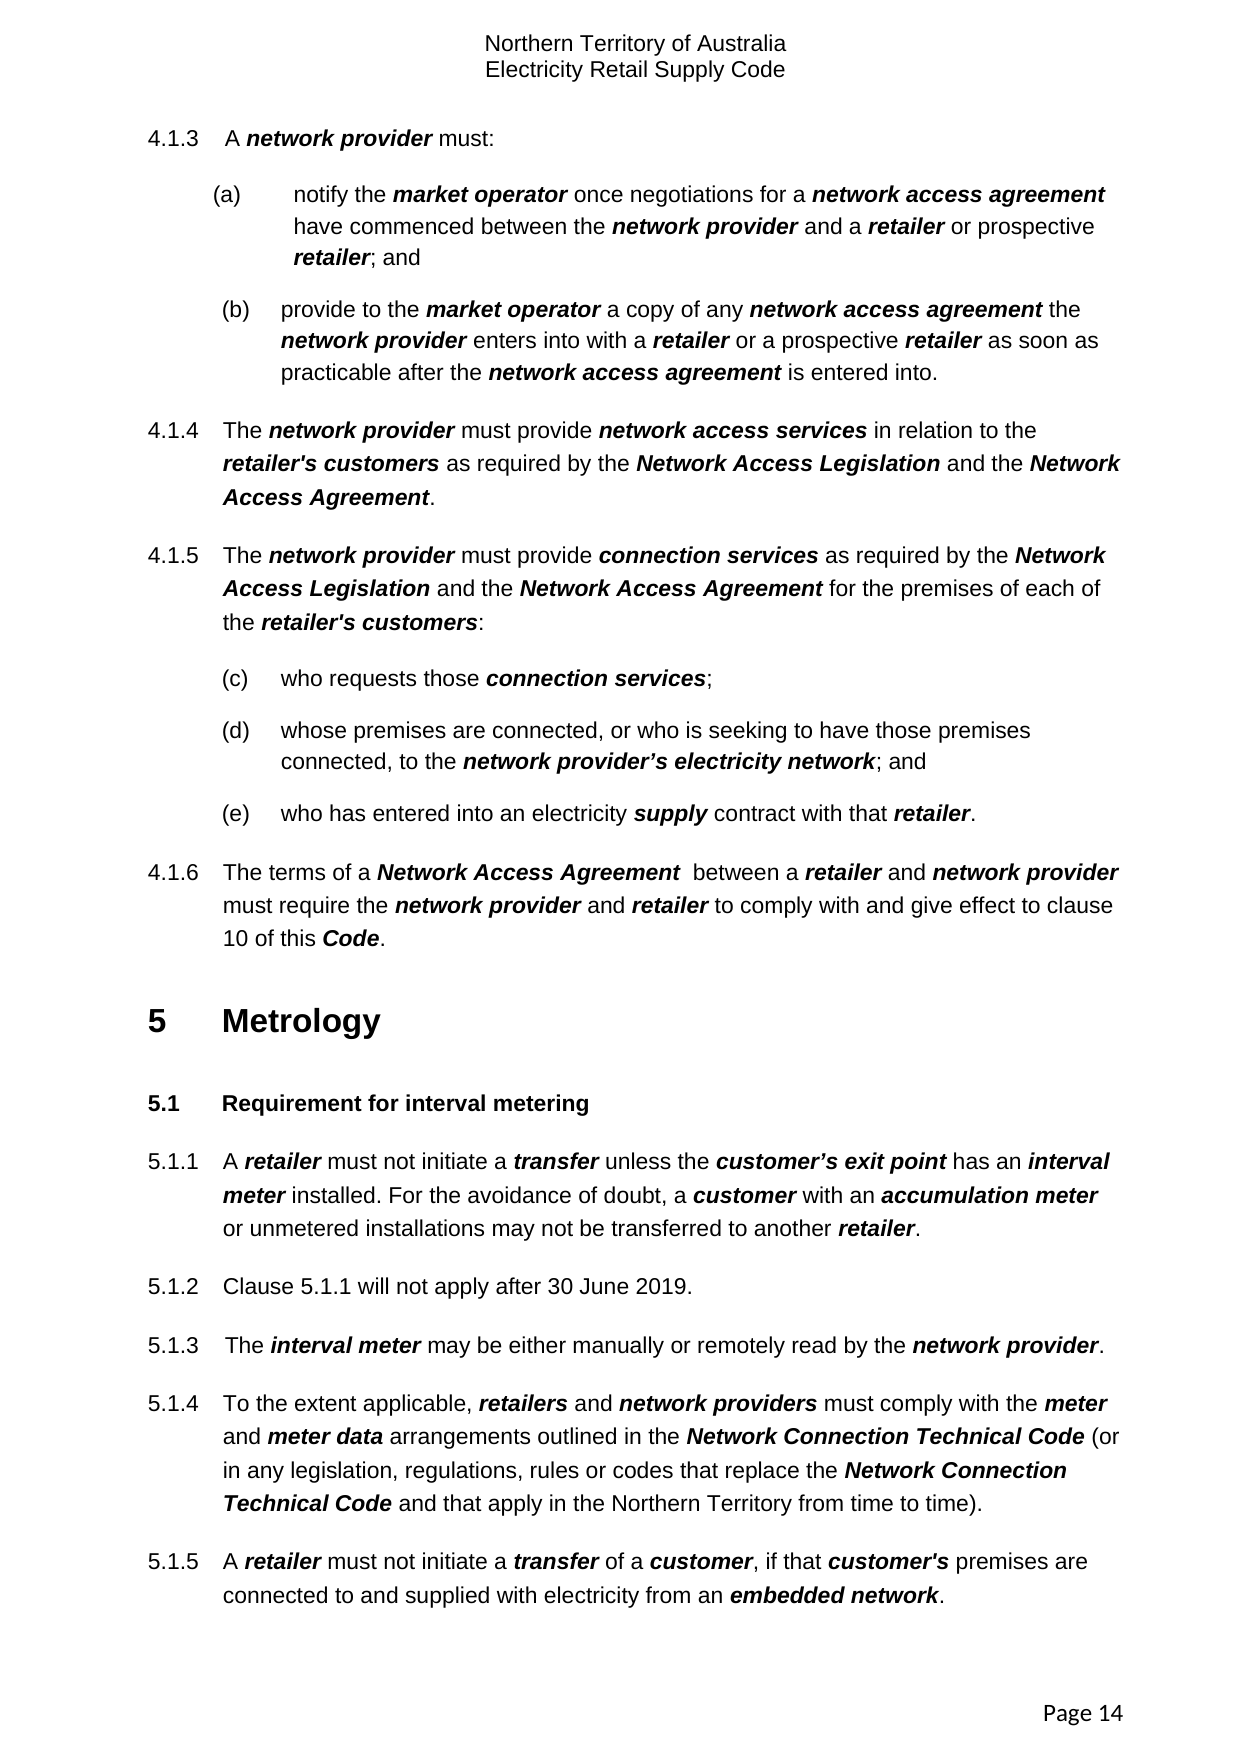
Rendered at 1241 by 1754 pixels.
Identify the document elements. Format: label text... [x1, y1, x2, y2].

subtitle A retailer must not initiate a transfer of a customer, if that customer's premises are connected to and supplied with electricity from an embedded network. [148, 1541, 1123, 1608]
subtitle Clause 5.1.1 will not apply after 30 June 2019. [148, 1266, 1123, 1299]
subtitle The interval meter may be either manually or remotely read by the network provider. [148, 1324, 1123, 1358]
list provide to the market operator a copy of any network access agreement the network provider enters into with a retailer or a prospective retailer as soon as practicable after the network access agreement is entered into. [222, 291, 1123, 385]
list notify the market operator once negotiations for a network access agreement have commenced between the network provider and a retailer or prospective retailer; and [213, 176, 1123, 270]
list whose premises are connected, or who is seeking to have those premises connected, to the network provider’s electricity network; and [222, 712, 1123, 774]
subtitle A retailer must not initiate a transfer unless the customer’s exit point has an interval meter installed. For the avoidance of doubt, a customer with an accumulation meter or unmetered installations may not be transferred to another retailer. [148, 1141, 1123, 1241]
subtitle To the extent applicable, retailers and network providers must comply with the meter and meter data arrangements outlined in the Network Connection Technical Code (or in any legislation, regulations, rules or codes that replace the Network Connection Technical Code and that apply in the Northern Territory from time to time). [148, 1383, 1123, 1516]
subtitle Metrology [148, 1001, 1123, 1040]
subtitle The network provider must provide connection services as required by the Network Access Legislation and the Network Access Agreement for the premises of each of the retailer's customers: [148, 535, 1123, 635]
subtitle The terms of a Network Access Agreement between a retailer and network provider must require the network provider and retailer to comply with and give effect to clause 10 of this Code. [148, 851, 1123, 951]
list who has entered into an electricity supply contract with that retailer. [222, 795, 1123, 826]
list who requests those connection services; [222, 660, 1123, 691]
subtitle Requirement for interval metering [148, 1090, 1123, 1116]
subtitle The network provider must provide network access services in relation to the retailer's customers as required by the Network Access Legislation and the Network Access Agreement. [148, 410, 1123, 510]
subtitle A network provider must: [148, 118, 1123, 151]
